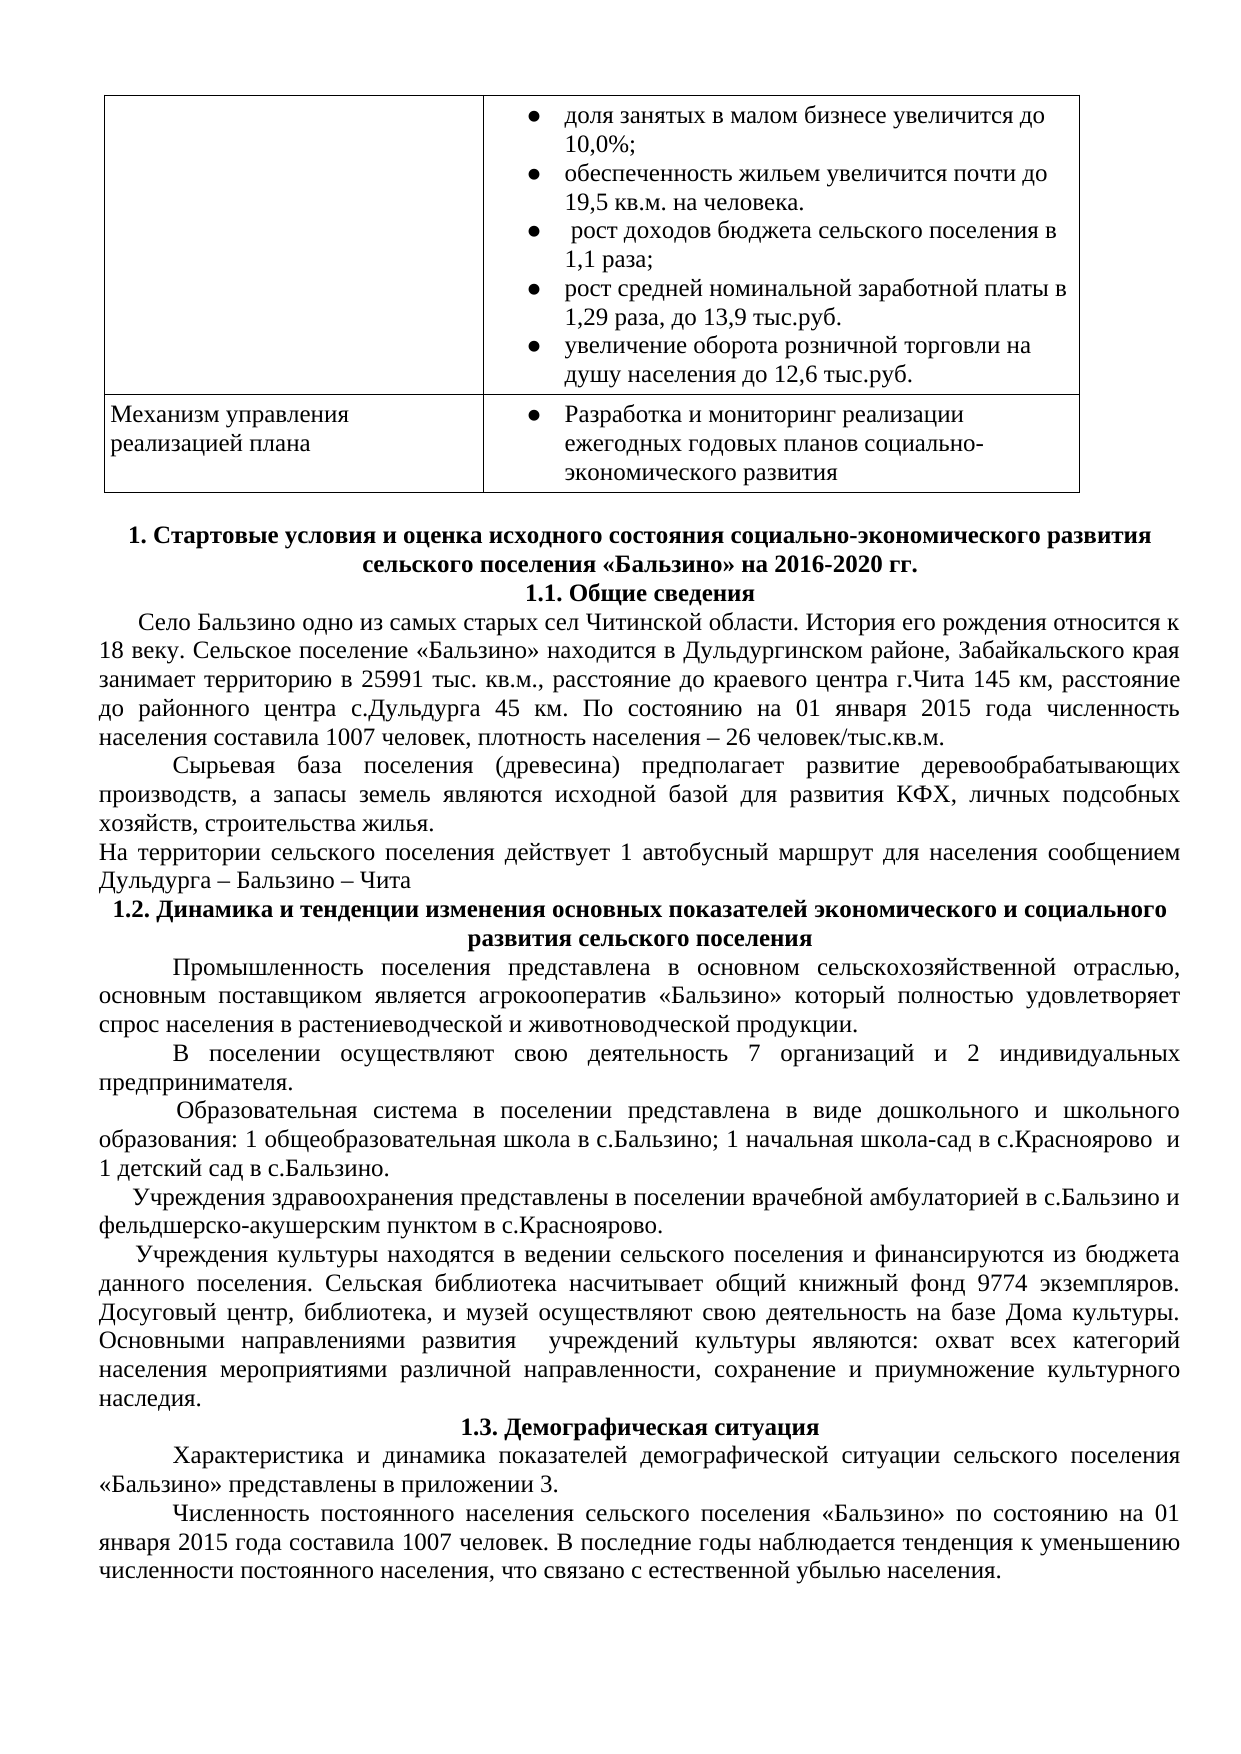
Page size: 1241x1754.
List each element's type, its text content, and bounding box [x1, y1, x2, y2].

text В поселении осуществляют свою деятельность 7 организаций и 2 индивидуальных предпринимателя. [99, 1038, 1181, 1096]
text Учреждения здравоохранения представлены в поселении врачебной амбулаторией в с.Бальзино и фельдшерско-акушерским пунктом в с.Красноярово. [99, 1182, 1181, 1239]
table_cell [105, 96, 483, 394]
text Сырьевая база поселения (древесина) предполагает развитие деревообрабатывающих производств, а запасы земель являются исходной базой для развития КФХ, личных подсобных хозяйств, строительства жилья. [99, 751, 1181, 837]
text 1. Стартовые условия и оценка исходного состояния социально-экономического развития сельского поселения «Бальзино» на 2016-2020 гг. [99, 521, 1181, 578]
text Учреждения культуры находятся в ведении сельского поселения и финансируются из бюджета данного поселения. Сельская библиотека насчитывает общий книжный фонд 9774 экземпляров. Досуговый центр, библиотека, и музей осуществляют свою деятельность на базе Дома культуры. Основными направлениями развития учреждений культуры являются: охват всех категорий населения мероприятиями различной направленности, сохранение и приумножение культурного наследия. [99, 1239, 1181, 1412]
text 1.2. Динамика и тенденции изменения основных показателей экономического и социального развития сельского поселения [99, 894, 1181, 952]
text Численность постоянного населения сельского поселения «Бальзино» по состоянию на 01 января 2015 года составила 1007 человек. В последние годы наблюдается тенденция к уменьшению численности постоянного населения, что связано с естественной убылью населения. [99, 1498, 1181, 1584]
text Промышленность поселения представлена в основном сельскохозяйственной отраслью, основным поставщиком является агрокооператив «Бальзино» который полностью удовлетворяет спрос населения в растениеводческой и животноводческой продукции. [99, 952, 1181, 1038]
text 1.3. Демографическая ситуация [99, 1412, 1181, 1441]
text На территории сельского поселения действует 1 автобусный маршрут для населения сообщением Дульдурга – Бальзино – Чита [99, 837, 1181, 894]
text Характеристика и динамика показателей демографической ситуации сельского поселения «Бальзино» представлены в приложении 3. [99, 1441, 1181, 1498]
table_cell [484, 96, 1079, 394]
text 1.1. Общие сведения [99, 578, 1181, 607]
table_cell Механизм управления реализацией плана [105, 395, 483, 492]
table_cell Разработка и мониторинг реализации ежегодных годовых планов социально-экономического развития [484, 395, 1079, 492]
text Образовательная система в поселении представлена в виде дошкольного и школьного образования: 1 общеобразовательная школа в с.Бальзино; 1 начальная школа-сад в с.Красноярово и 1 детский сад в с.Бальзино. [99, 1096, 1181, 1182]
text Село Бальзино одно из самых старых сел Читинской области. История его рождения относится к 18 веку. Сельское поселение «Бальзино» находится в Дульдургинском районе, Забайкальского края занимает территорию в 25991 тыс. кв.м., расстояние до краевого центра г.Чита , расстояние до районного центра с.Дульдурга . По состоянию на 01 января 2015 года численность населения составила 1007 человек, плотность населения – 26 человек/тыс.кв.м. [99, 607, 1181, 751]
